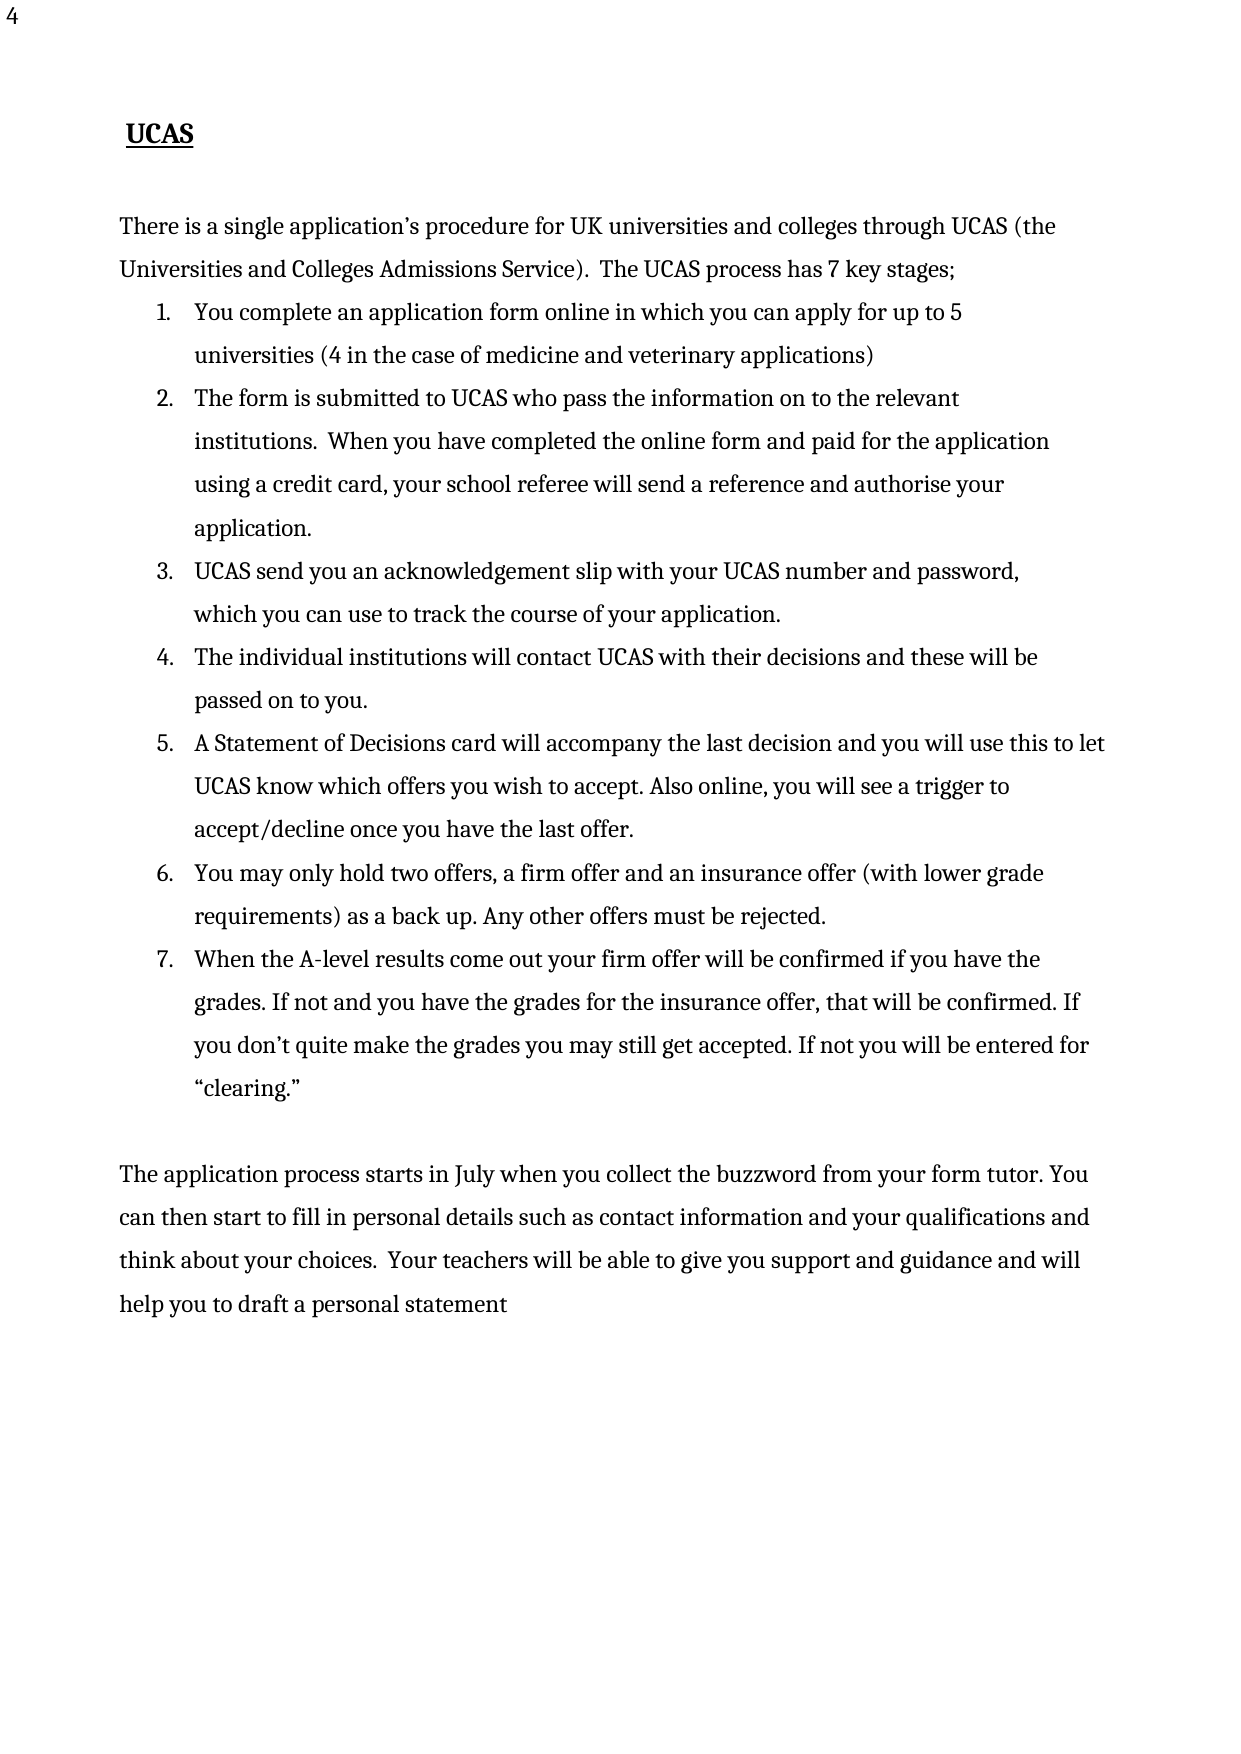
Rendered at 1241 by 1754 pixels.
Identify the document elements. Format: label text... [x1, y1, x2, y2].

list The individual institutions will contact UCAS with their decisions and these will be passed on to you. [157, 643, 1072, 715]
list UCAS send you an acknowledgement slip with your UCAS number and password, which you can use to track the course of your application. [157, 557, 1055, 628]
list You may only hold two offers, a firm offer and an insurance offer (with lower grade requirements) as a back up. Any other offers must be rejected. [157, 858, 1078, 930]
list A Statement of Decisions card will accompany the last decision and you will use this to let UCAS know which offers you wish to accept. Also online, you will see a trigger to accept/decline once you have the last offer. [157, 729, 1113, 844]
list The form is submitted to UCAS who pass the information on to the relevant institutions. When you have completed the online form and paid for the application using a credit card, your school referee will send a reference and authorise your application. [157, 384, 1086, 542]
text There is a single application’s procedure for UK universities and colleges through UCAS (the Universities and Colleges Admissions Service). The UCAS process has 7 key stages; [119, 212, 1136, 283]
list When the A-level results come out your firm offer will be confirmed if you have the grades. If not and you have the grades for the insurance offer, that will be confirmed. If you don’t quite make the grades you may still get accepted. If not you will be entered for “clearing.” [157, 945, 1113, 1103]
text The application process starts in July when you collect the buzzword from your form tutor. You can then start to fill in personal details such as contact information and your qualifications and think about your choices. Your teachers will be able to give you support and guidance and will help you to draft a personal statement [119, 1160, 1110, 1318]
list You complete an application form online in which you can apply for up to 5 universities (4 in the case of medicine and veterinary applications) [157, 298, 993, 370]
subtitle UCAS [125, 118, 1136, 151]
